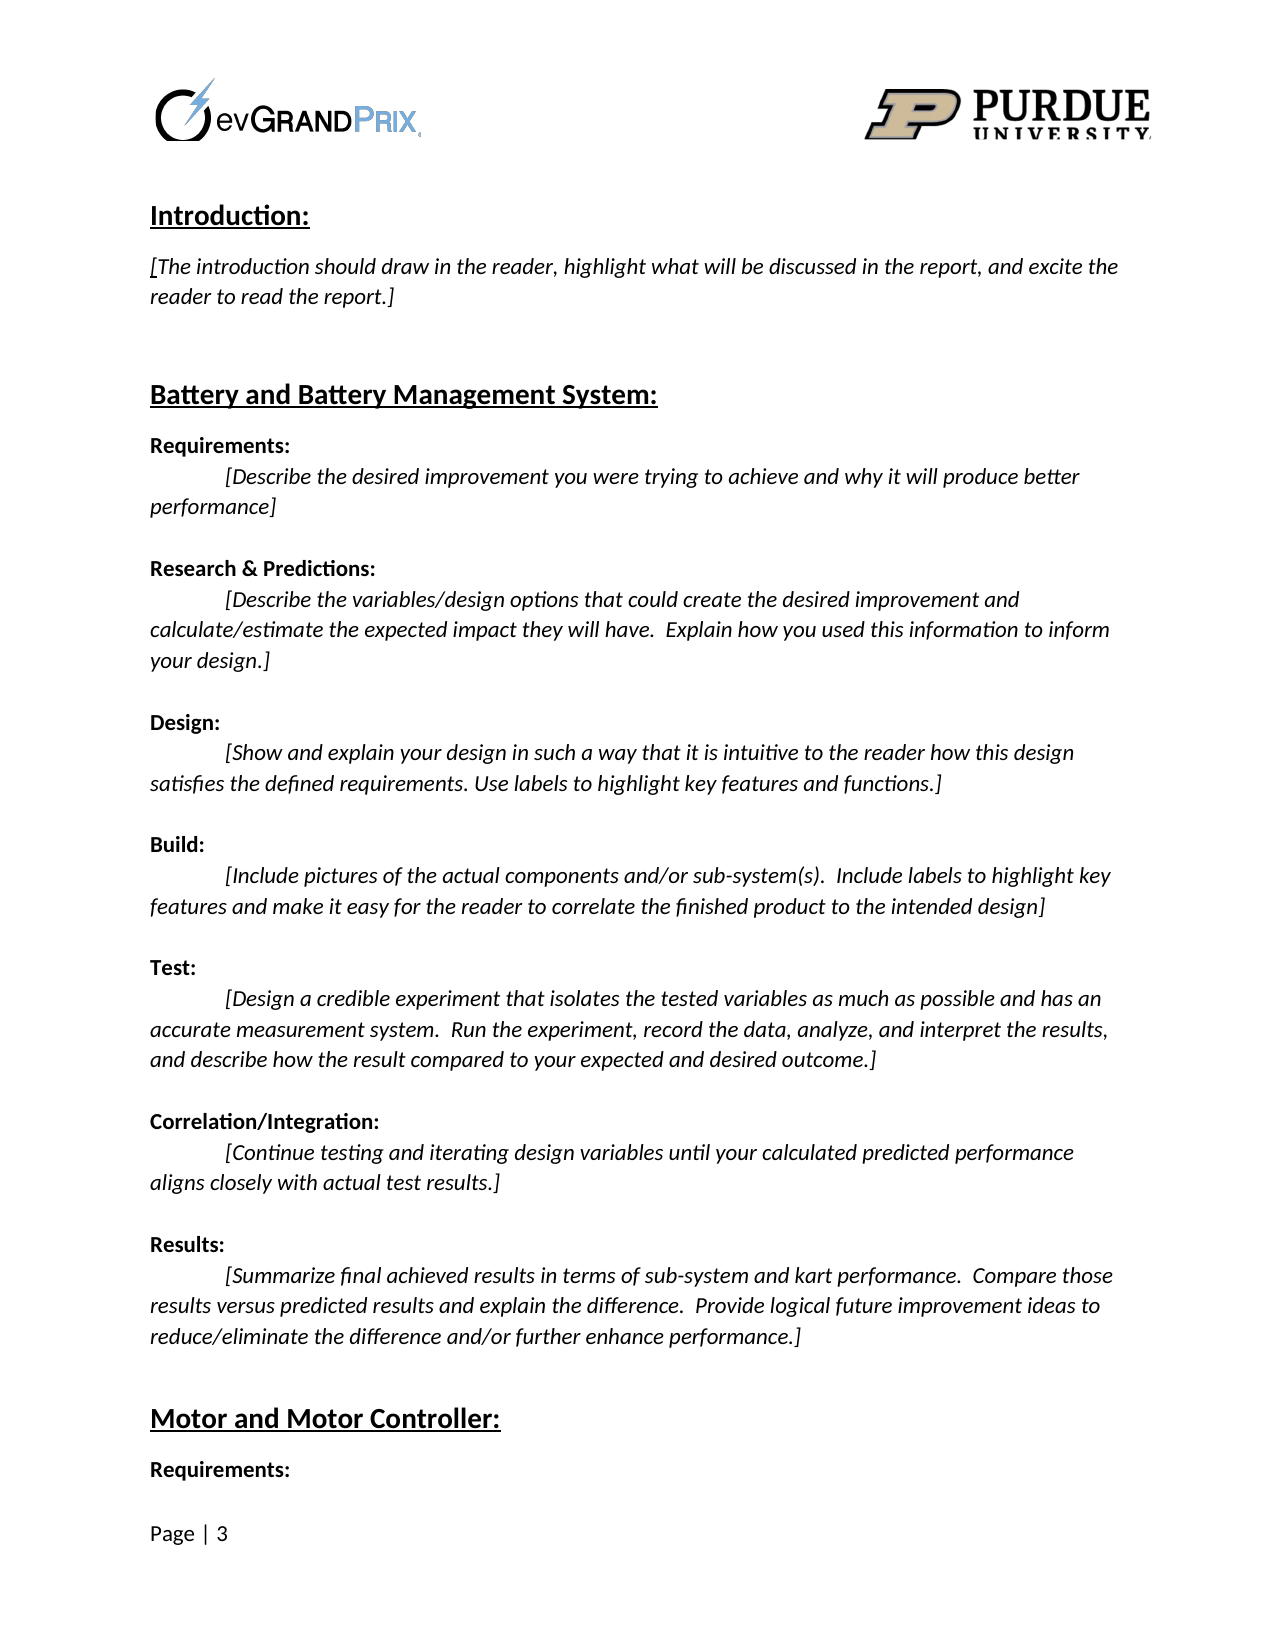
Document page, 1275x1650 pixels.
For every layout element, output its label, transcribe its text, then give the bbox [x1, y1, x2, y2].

text [Describe the variables/design options that could create the desired improvement and calculate/estimate the expected impact they will have. Explain how you used this information to inform your design.] [150, 585, 1125, 674]
text Correlation/Integration: [150, 1107, 1125, 1135]
text Research & Predictions: [150, 554, 1125, 582]
text Introduction: [150, 197, 1125, 232]
picture [863, 89, 1151, 139]
text Battery and Battery Management System: [150, 376, 1125, 412]
text Design: [150, 708, 1125, 736]
text [Continue testing and iterating design variables until your calculated predicted performance aligns closely with actual test results.] [150, 1138, 1125, 1197]
text [Describe the desired improvement you were trying to achieve and why it will produce better performance] [150, 462, 1125, 521]
text [Include pictures of the actual components and/or sub-system(s). Include labels to highlight key features and make it easy for the reader to correlate the finished product to the intended design] [150, 861, 1125, 920]
text Requirements: [150, 431, 1125, 459]
text [Design a credible experiment that isolates the tested variables as much as possible and has an accurate measurement system. Run the experiment, record the data, analyze, and interpret the results, and describe how the result compared to your expected and desired outcome.] [150, 984, 1125, 1074]
text [Show and explain your design in such a way that it is intuitive to the reader how this design satisfies the defined requirements. Use labels to highlight key features and functions.] [150, 738, 1125, 797]
text Results: [150, 1230, 1125, 1258]
text [The introduction should draw in the reader, highlight what will be discussed in the report, and excite the reader to read the report.] [150, 252, 1125, 310]
text Build: [150, 831, 1125, 858]
text [Summarize final achieved results in terms of sub-system and kart performance. Compare those results versus predicted results and explain the difference. Provide logical future improvement ideas to reduce/eliminate the difference and/or further enhance performance.] [150, 1261, 1125, 1350]
text Test: [150, 953, 1125, 981]
picture [155, 78, 421, 141]
text Requirements: [150, 1455, 1125, 1483]
text Motor and Motor Controller: [150, 1400, 1125, 1435]
